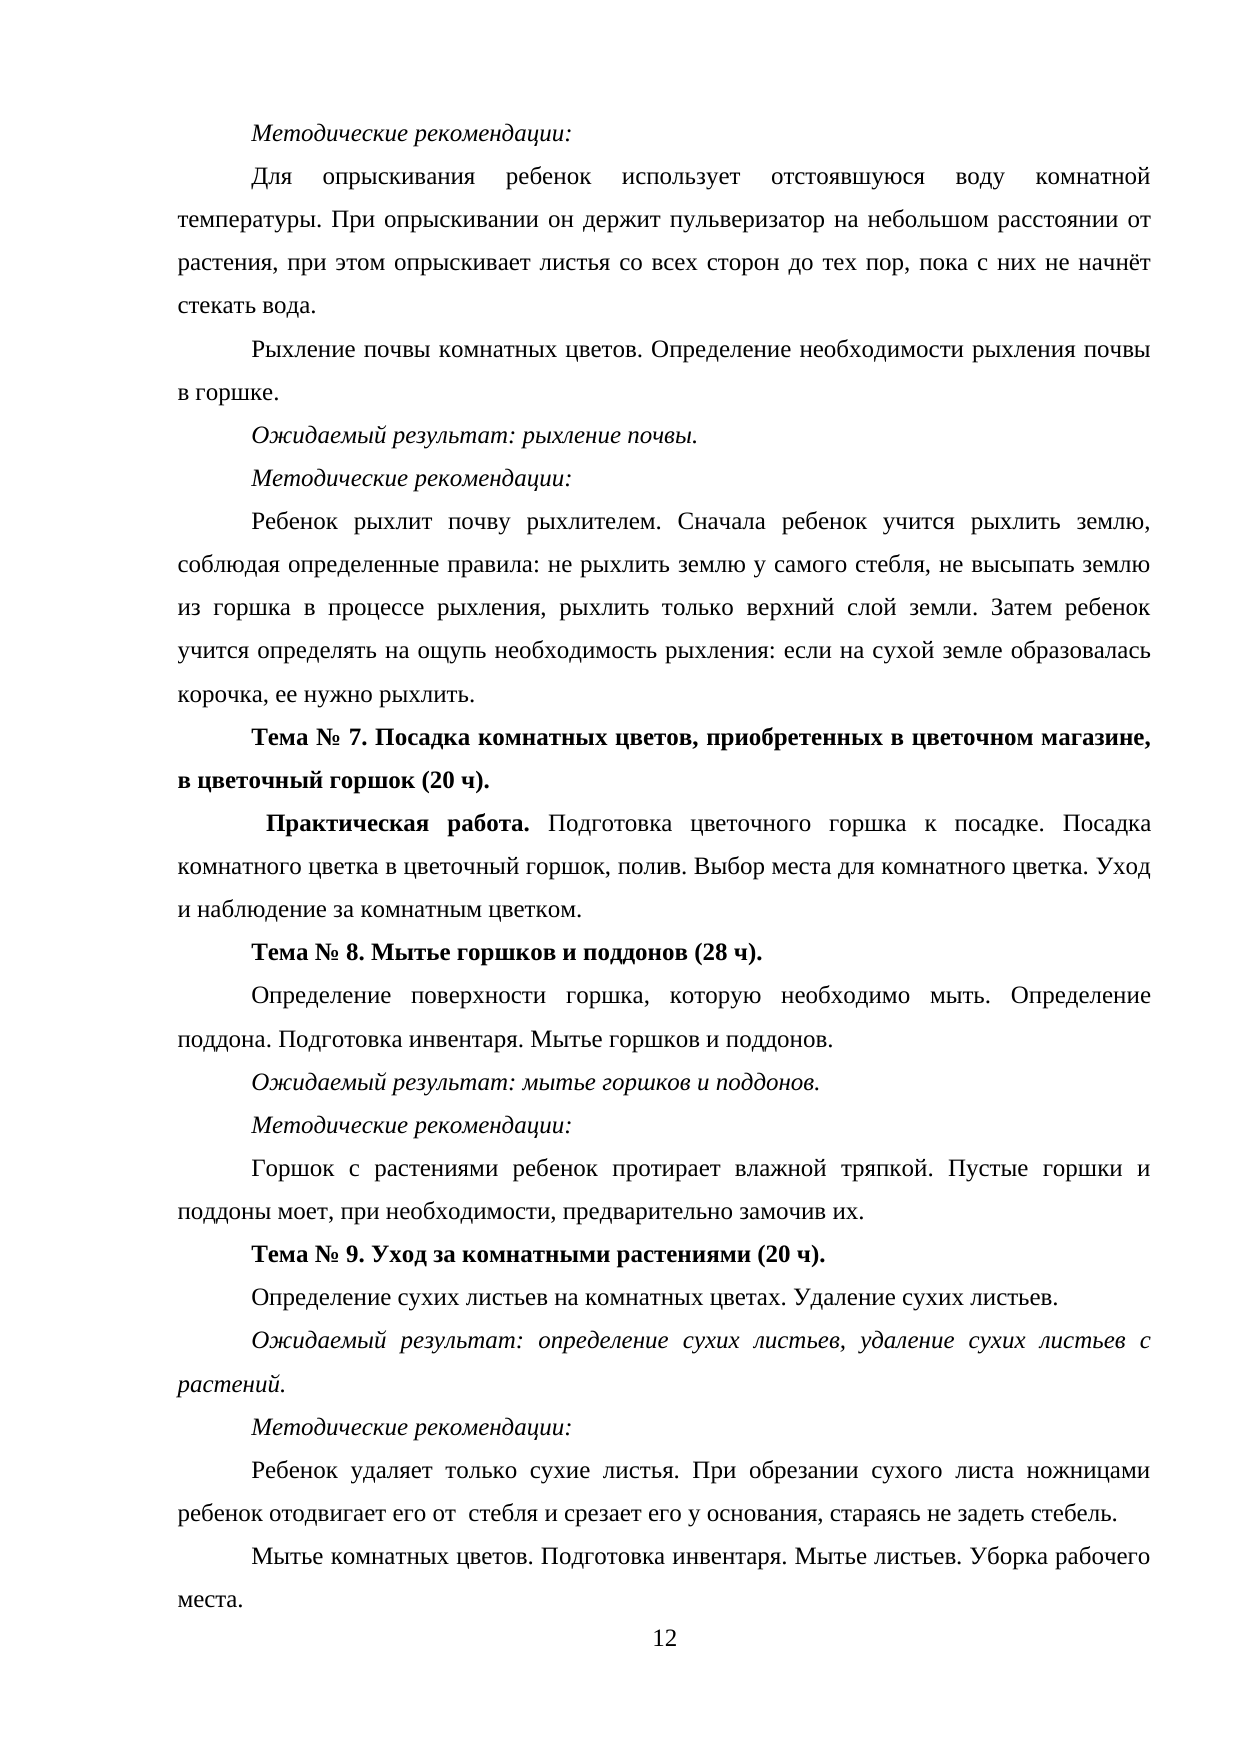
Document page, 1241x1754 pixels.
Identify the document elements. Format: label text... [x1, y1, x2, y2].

text Ожидаемый результат: определение сухих листьев, удаление сухих листьев с растений. [177, 1326, 1152, 1397]
text Определение поверхности горшка, которую необходимо мыть. Определение поддона. Подготовка инвентаря. Мытье горшков и поддонов. [177, 981, 1152, 1052]
text Тема № 8. Мытье горшков и поддонов (28 ч). [177, 937, 1152, 966]
text Ребенок удаляет только сухие листья. При обрезании сухого листа ножницами ребенок отодвигает его от стебля и срезает его у основания, стараясь не задеть стебель. [177, 1455, 1152, 1527]
text Мытье комнатных цветов. Подготовка инвентаря. Мытье листьев. Уборка рабочего места. [177, 1541, 1152, 1613]
text Ожидаемый результат: рыхление почвы. [177, 420, 1152, 449]
text Ожидаемый результат: мытье горшков и поддонов. [177, 1067, 1152, 1096]
text Методические рекомендации: [177, 1110, 1152, 1139]
text Методические рекомендации: [177, 118, 1152, 147]
text Методические рекомендации: [177, 463, 1152, 492]
text Рыхление почвы комнатных цветов. Определение необходимости рыхления почвы в горшке. [177, 334, 1152, 406]
text Методические рекомендации: [177, 1412, 1152, 1441]
text Тема № 9. Уход за комнатными растениями (20 ч). [177, 1239, 1152, 1268]
text Тема № 7. Посадка комнатных цветов, приобретенных в цветочном магазине, в цветочный горшок (20 ч). [177, 722, 1152, 794]
text Горшок с растениями ребенок протирает влажной тряпкой. Пустые горшки и поддоны моет, при необходимости, предварительно замочив их. [177, 1153, 1152, 1225]
text Практическая работа. Подготовка цветочного горшка к посадке. Посадка комнатного цветка в цветочный горшок, полив. Выбор места для комнатного цветка. Уход и наблюдение за комнатным цветком. [177, 808, 1152, 923]
text Для опрыскивания ребенок использует отстоявшуюся воду комнатной температуры. При опрыскивании он держит пульверизатор на небольшом расстоянии от растения, при этом опрыскивает листья со всех сторон до тех пор, пока с них не начнёт стекать вода. [177, 161, 1152, 319]
text Ребенок рыхлит почву рыхлителем. Сначала ребенок учится рыхлить землю, соблюдая определенные правила: не рыхлить землю у самого стебля, не высыпать землю из горшка в процессе рыхления, рыхлить только верхний слой земли. Затем ребенок учится определять на ощупь необходимость рыхления: если на сухой земле образовалась корочка, ее нужно рыхлить. [177, 506, 1152, 707]
text Определение сухих листьев на комнатных цветах. Удаление сухих листьев. [177, 1282, 1152, 1311]
